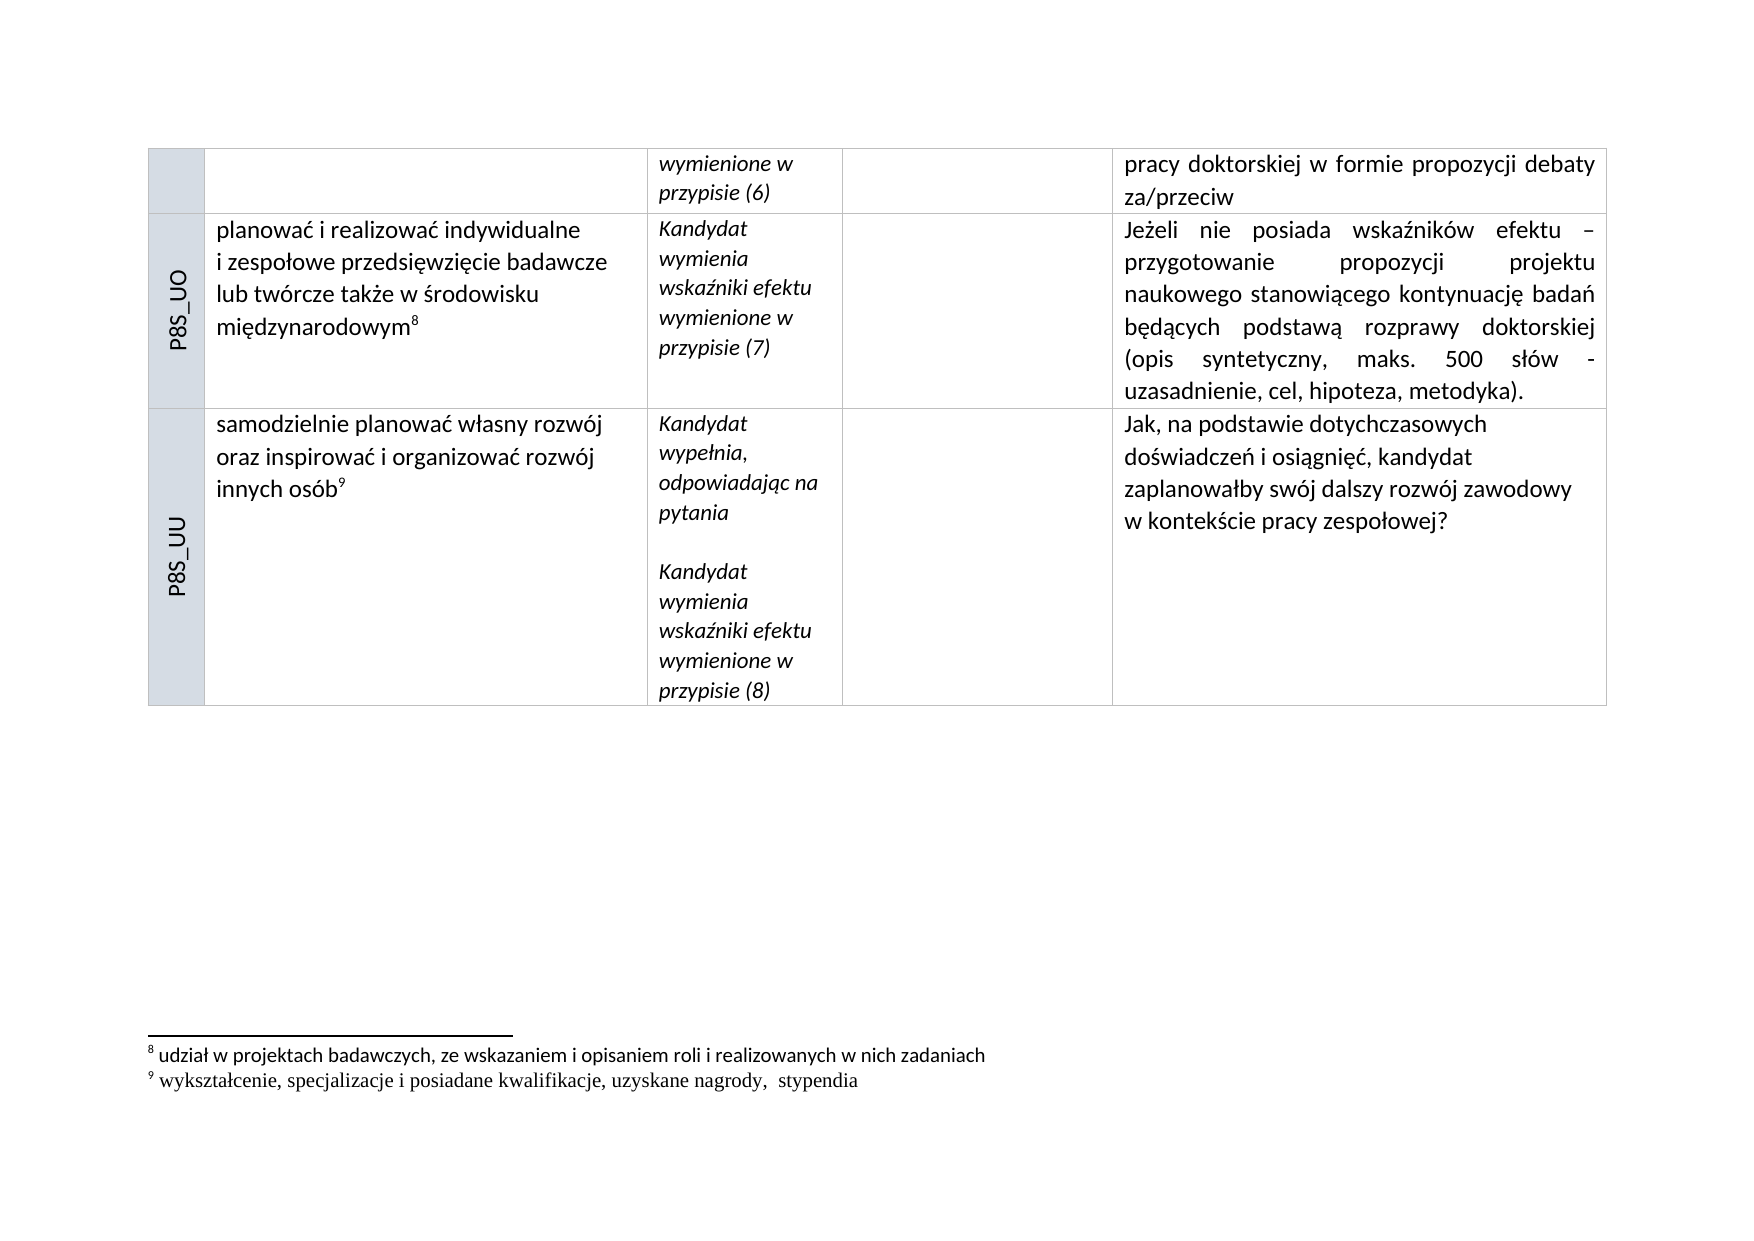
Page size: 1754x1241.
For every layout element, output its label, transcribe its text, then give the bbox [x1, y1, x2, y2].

table_cell [843, 409, 1112, 705]
table_cell Kandydat wymienia wskaźniki efektu wymienione w przypisie (7) [648, 214, 842, 408]
table_cell Jeżeli nie posiada wskaźników efektu – przygotowanie propozycji projektu naukowego stanowiącego kontynuację badań będących podstawą rozprawy doktorskiej (opis syntetyczny, maks. 500 słów - uzasadnienie, cel, hipoteza, metodyka). [1113, 214, 1606, 408]
table_cell Jak, na podstawie dotychczasowych doświadczeń i osiągnięć, kandydat zaplanowałby swój dalszy rozwój zawodowy w kontekście pracy zespołowej? [1113, 409, 1606, 705]
table_cell Kandydat wypełnia, odpowiadając na pytania Kandydat wymienia wskaźniki efektu wymienione w przypisie (8) [648, 409, 842, 705]
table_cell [648, 149, 842, 213]
table_cell samodzielnie planować własny rozwój oraz inspirować i organizować rozwój innych osób [205, 409, 647, 705]
table_cell P8S_UU [149, 409, 204, 705]
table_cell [205, 149, 647, 213]
table_cell P8S_UO [149, 214, 204, 408]
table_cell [1113, 149, 1606, 213]
table_cell planować i realizować indywidualne i zespołowe przedsięwzięcie badawcze lub twórcze także w środowisku międzynarodowym [205, 214, 647, 408]
table_cell [843, 149, 1112, 213]
table_cell [843, 214, 1112, 408]
